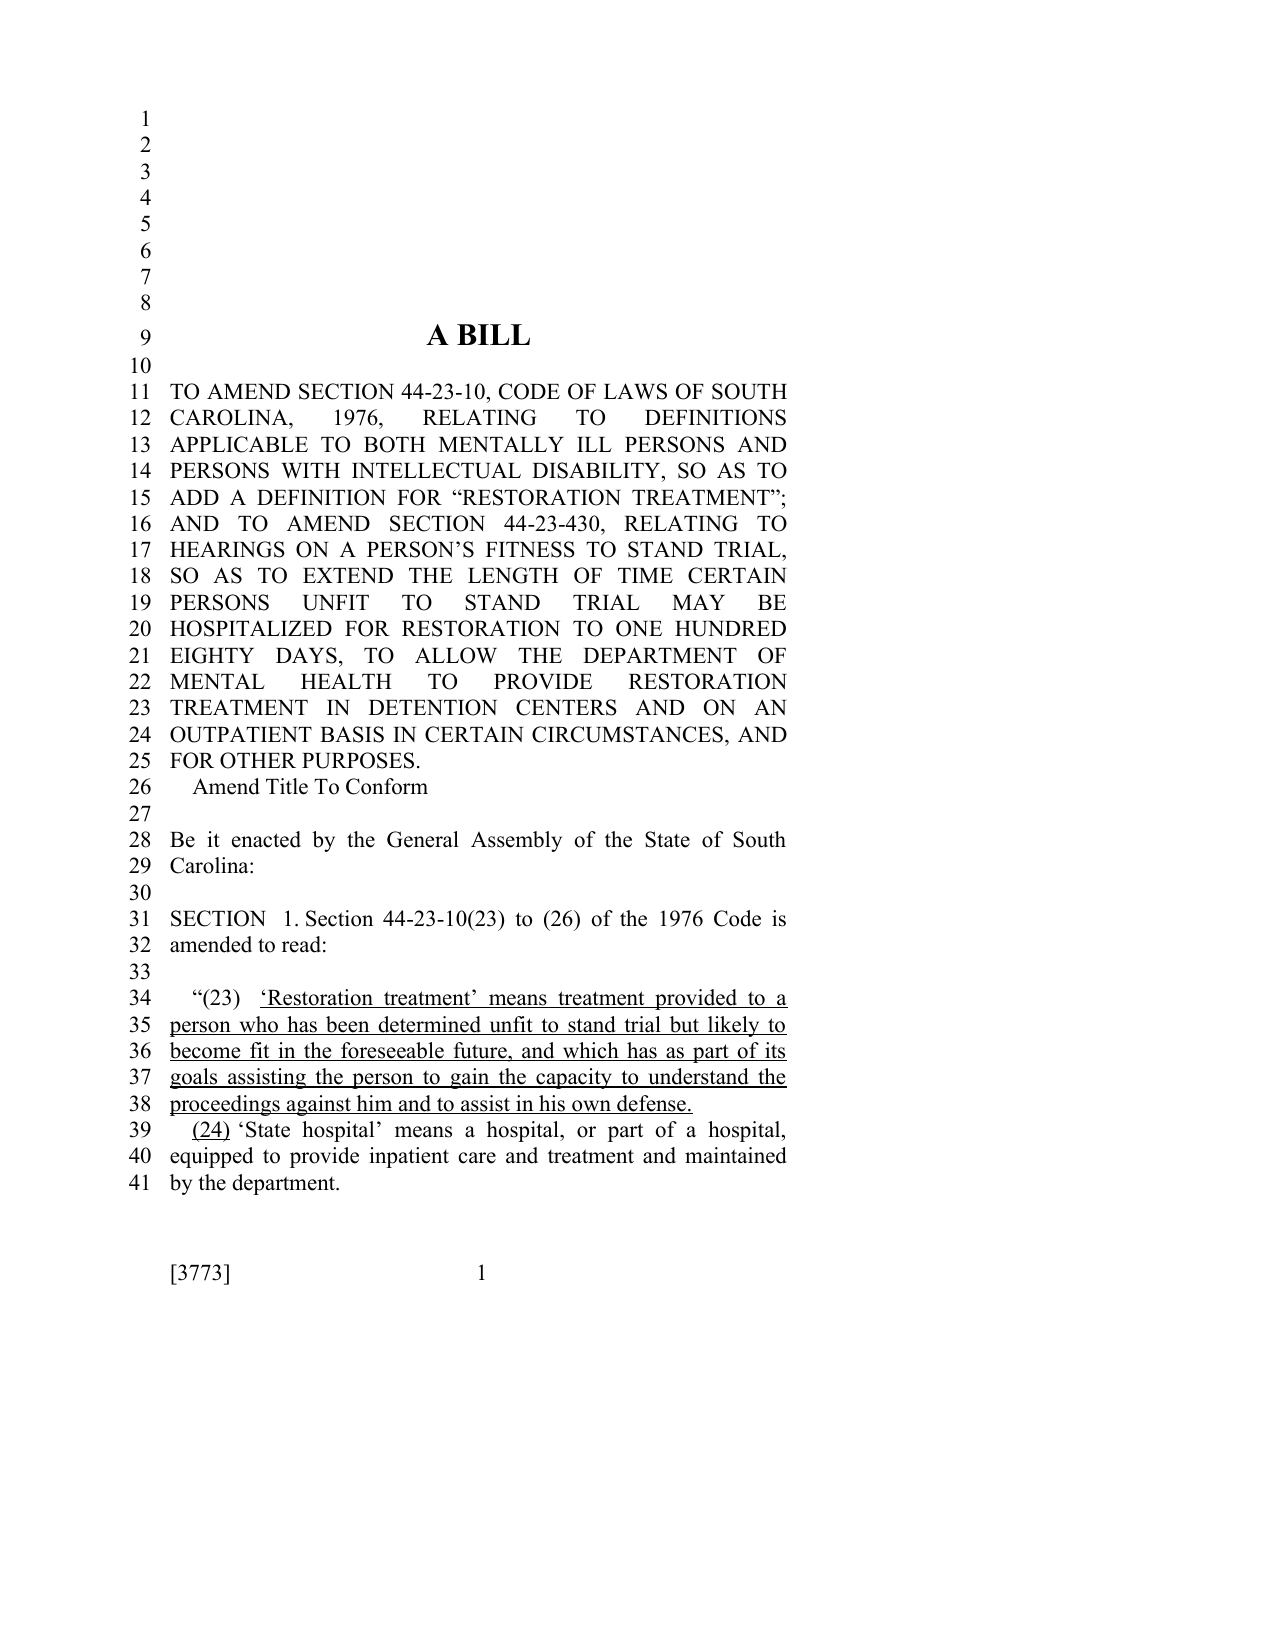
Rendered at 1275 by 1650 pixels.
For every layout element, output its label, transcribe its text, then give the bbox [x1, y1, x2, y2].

text (24) ‘State hospital’ means a hospital, or part of a hospital, equipped to provide inpatient care and treatment and maintained by the department. [169, 1116, 787, 1195]
text “(23) ‘Restoration treatment’ means treatment provided to a person who has been determined unfit to stand trial but likely to become fit in the foreseeable future, and which has as part of its goals assisting the person to gain the capacity to understand the proceedings against him and to assist in his own defense. [169, 984, 787, 1034]
text SECTION 1. Section 44-23-10(23) to (26) of the 1976 Code is amended to read: [169, 905, 787, 958]
text A BILL [169, 316, 787, 352]
text Amend Title To Conform [169, 773, 787, 800]
text Be it enacted by the General Assembly of the State of South Carolina: [169, 826, 787, 879]
text TO AMEND SECTION 44-23-10, CODE OF LAWS OF SOUTH CAROLINA, 1976, RELATING TO DEFINITIONS APPLICABLE TO BOTH MENTALLY ILL PERSONS AND PERSONS WITH INTELLECTUAL DISABILITY, SO AS TO ADD A DEFINITION FOR “RESTORATION TREATMENT”; AND TO AMEND SECTION 44-23-430, RELATING TO HEARINGS ON A PERSON’S FITNESS TO STAND TRIAL, SO AS TO EXTEND THE LENGTH OF TIME CERTAIN PERSONS UNFIT TO STAND TRIAL MAY BE HOSPITALIZED FOR RESTORATION TO ONE HUNDRED EIGHTY DAYS, TO ALLOW THE DEPARTMENT OF MENTAL HEALTH TO PROVIDE RESTORATION TREATMENT IN DETENTION CENTERS AND ON AN OUTPATIENT BASIS IN CERTAIN CIRCUMSTANCES, AND FOR OTHER PURPOSES. [169, 378, 787, 773]
